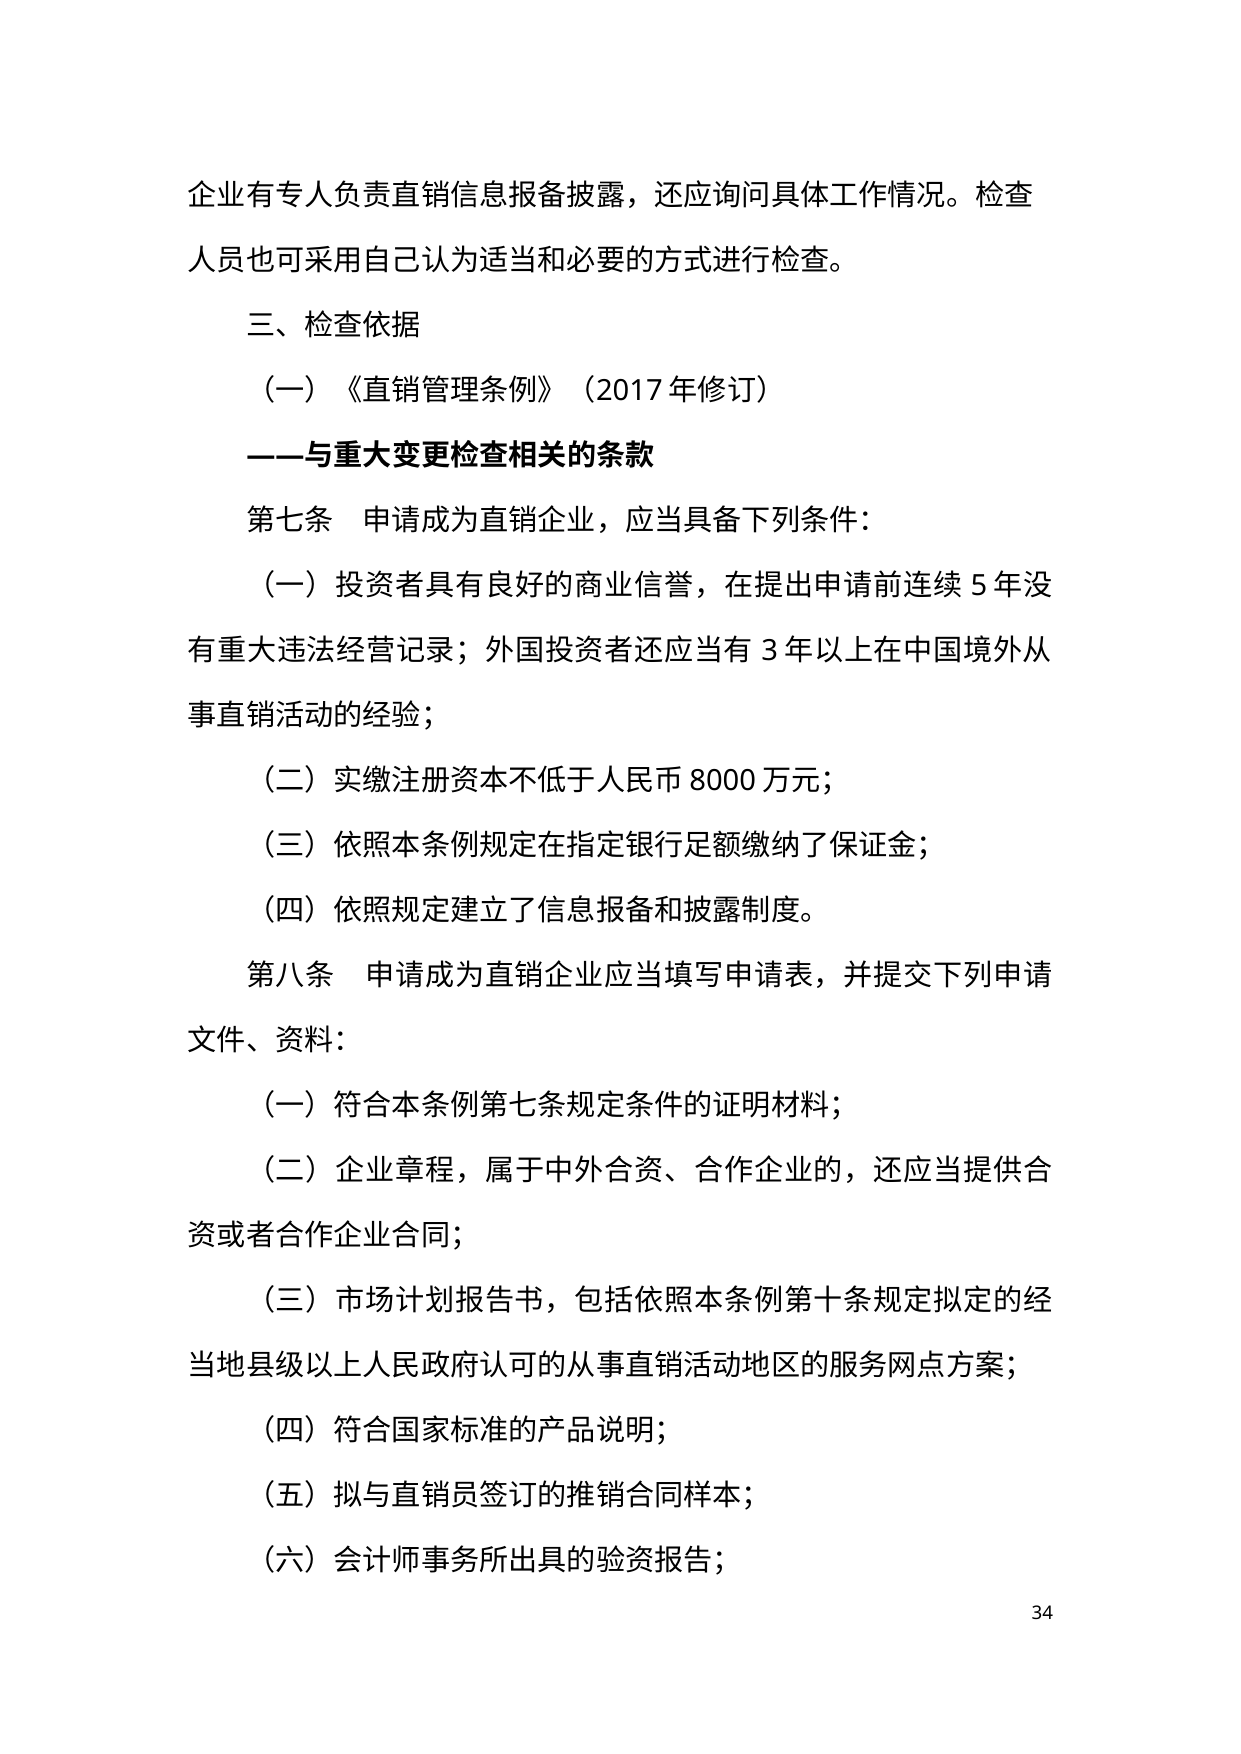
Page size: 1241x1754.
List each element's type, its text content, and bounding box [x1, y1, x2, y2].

text （三）市场计划报告书，包括依照本条例第十条规定拟定的经当地县级以上人民政府认可的从事直销活动地区的服务网点方案； [187, 1265, 1053, 1395]
text （四）符合国家标准的产品说明； [187, 1395, 1053, 1460]
text 第八条 申请成为直销企业应当填写申请表，并提交下列申请文件、资料： [187, 940, 1053, 1070]
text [187, 160, 1053, 290]
text （一）《直销管理条例》（2017年修订） [187, 355, 1053, 420]
text 第七条 申请成为直销企业，应当具备下列条件： [187, 485, 1053, 550]
text （六）会计师事务所出具的验资报告； [187, 1525, 1053, 1590]
text （一）投资者具有良好的商业信誉，在提出申请前连续5年没有重大违法经营记录；外国投资者还应当有3年以上在中国境外从事直销活动的经验； [187, 550, 1053, 745]
text （一）符合本条例第七条规定条件的证明材料； [187, 1070, 1053, 1135]
text 三、检查依据 [187, 290, 1053, 355]
text （二）企业章程，属于中外合资、合作企业的，还应当提供合资或者合作企业合同； [187, 1135, 1053, 1265]
text （三）依照本条例规定在指定银行足额缴纳了保证金； [187, 810, 1053, 875]
text ——与重大变更检查相关的条款 [187, 420, 1053, 485]
text （四）依照规定建立了信息报备和披露制度。 [187, 875, 1053, 940]
text （二）实缴注册资本不低于人民币8000万元； [187, 745, 1053, 810]
text （五）拟与直销员签订的推销合同样本； [187, 1460, 1053, 1525]
